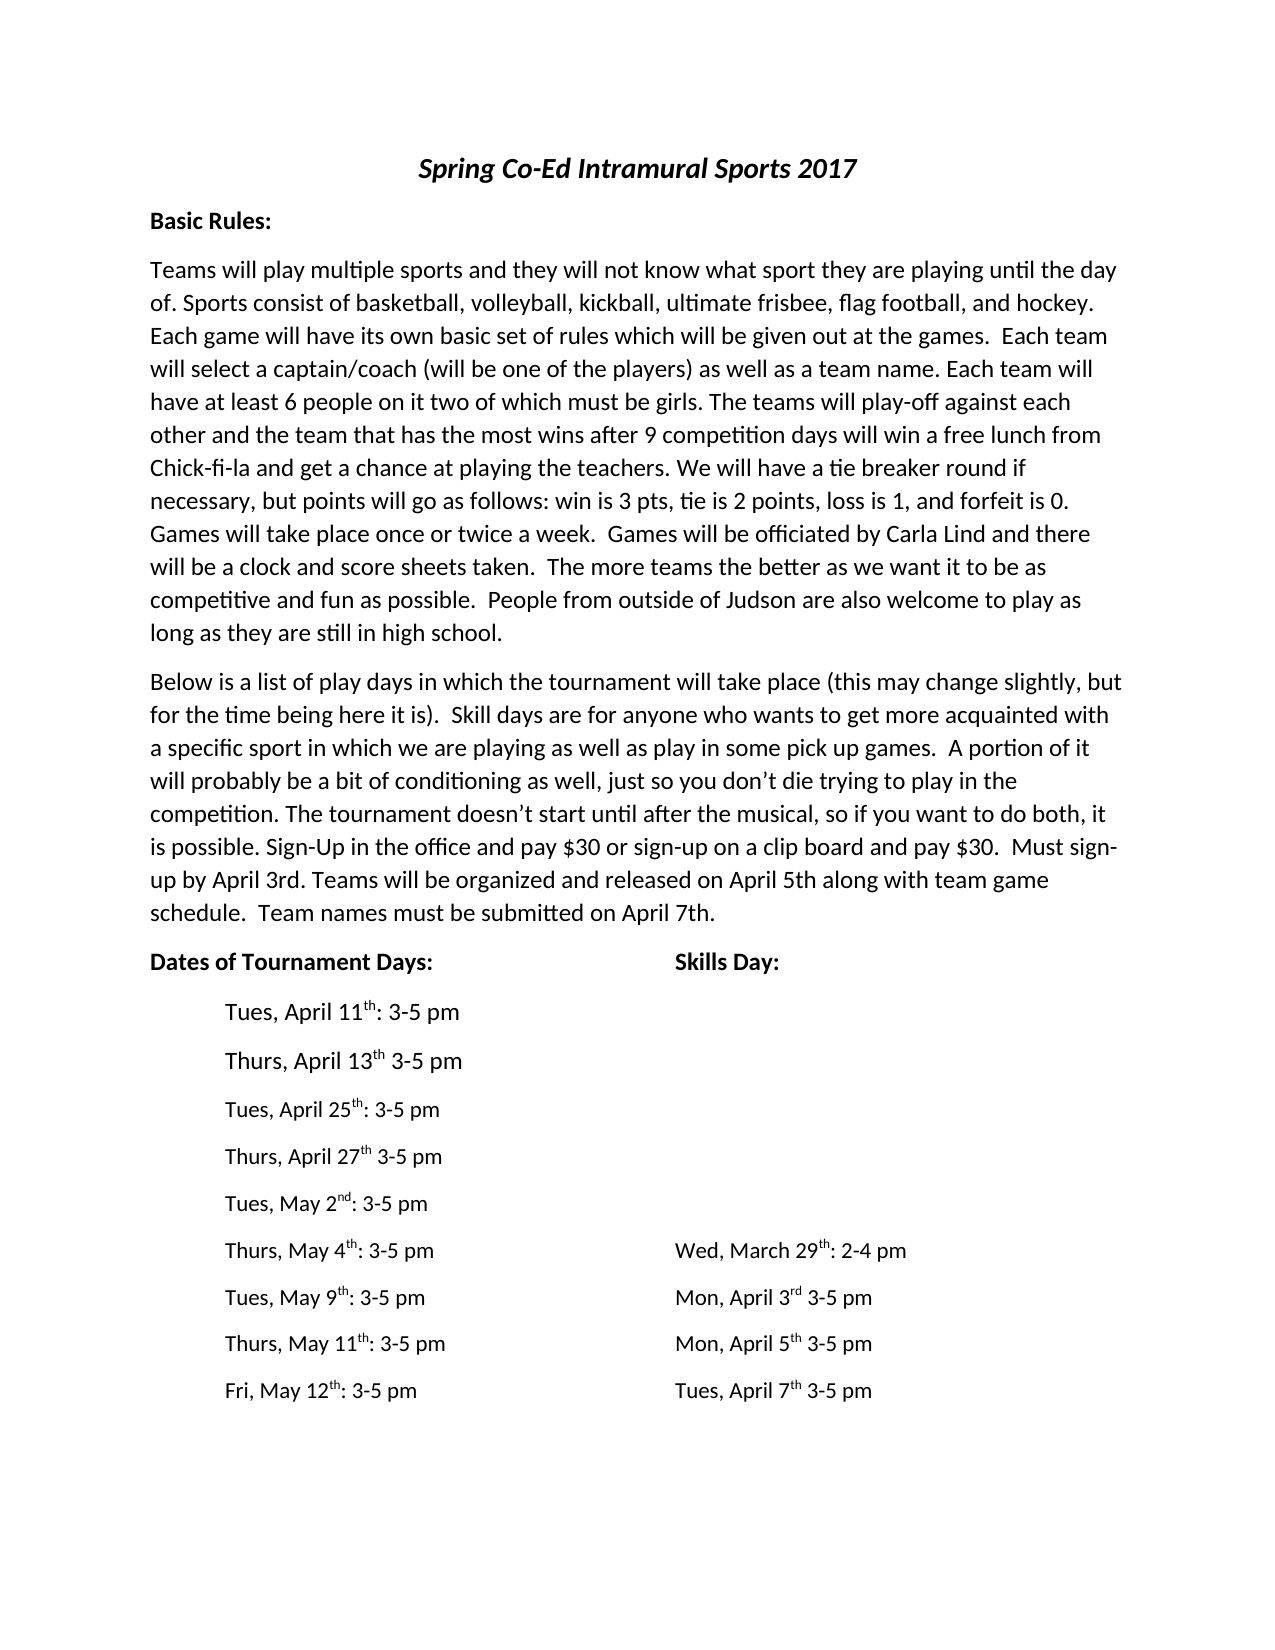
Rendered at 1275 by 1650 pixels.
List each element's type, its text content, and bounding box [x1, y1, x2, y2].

text Teams will play multiple sports and they will not know what sport they are playing until the day of. Sports consist of basketball, volleyball, kickball, ultimate frisbee, flag football, and hockey. Each game will have its own basic set of rules which will be given out at the games. Each team will select a captain/coach (will be one of the players) as well as a team name. Each team will have at least 6 people on it two of which must be girls. The teams will play-off against each other and the team that has the most wins after 9 competition days will win a free lunch from Chick-fi-la and get a chance at playing the teachers. We will have a tie breaker round if necessary, but points will go as follows: win is 3 pts, tie is 2 points, loss is 1, and forfeit is 0. Games will take place once or twice a week. Games will be officiated by Carla Lind and there will be a clock and score sheets taken. The more teams the better as we want it to be as competitive and fun as possible. People from outside of Judson are also welcome to play as long as they are still in high school. [150, 255, 1125, 647]
text Below is a list of play days in which the tournament will take place (this may change slightly, but for the time being here it is). Skill days are for anyone who wants to get more acquainted with a specific sport in which we are playing as well as play in some pick up games. A portion of it will probably be a bit of conditioning as well, just so you don’t die trying to play in the competition. The tournament doesn’t start until after the musical, so if you want to do both, it is possible. Sign-Up in the office and pay $30 or sign-up on a clip board and pay $30. Must sign-up by April 3rd. Teams will be organized and released on April 5th along with team game schedule. Team names must be submitted on April 7th. [150, 666, 1125, 927]
text Thurs, April 27th 3-5 pm [150, 1142, 1125, 1170]
text Thurs, May 4th: 3-5 pm Wed, March 29th: 2-4 pm [150, 1236, 1125, 1264]
text Dates of Tournament Days: Skills Day: [150, 946, 1125, 977]
text Thurs, April 13th 3-5 pm [150, 1046, 1125, 1076]
text Thurs, May 11th: 3-5 pm Mon, April 5th 3-5 pm [150, 1329, 1125, 1357]
text Tues, May 9th: 3-5 pm Mon, April 3rd 3-5 pm [150, 1283, 1125, 1311]
text Fri, May 12th: 3-5 pm Tues, April 7th 3-5 pm [150, 1376, 1125, 1404]
text Spring Co-Ed Intramural Sports 2017 [150, 150, 1125, 186]
text Tues, April 11th: 3-5 pm [150, 996, 1125, 1026]
text Basic Rules: [150, 205, 1125, 236]
text Tues, April 25th: 3-5 pm [150, 1095, 1125, 1123]
text Tues, May 2nd: 3-5 pm [150, 1189, 1125, 1217]
